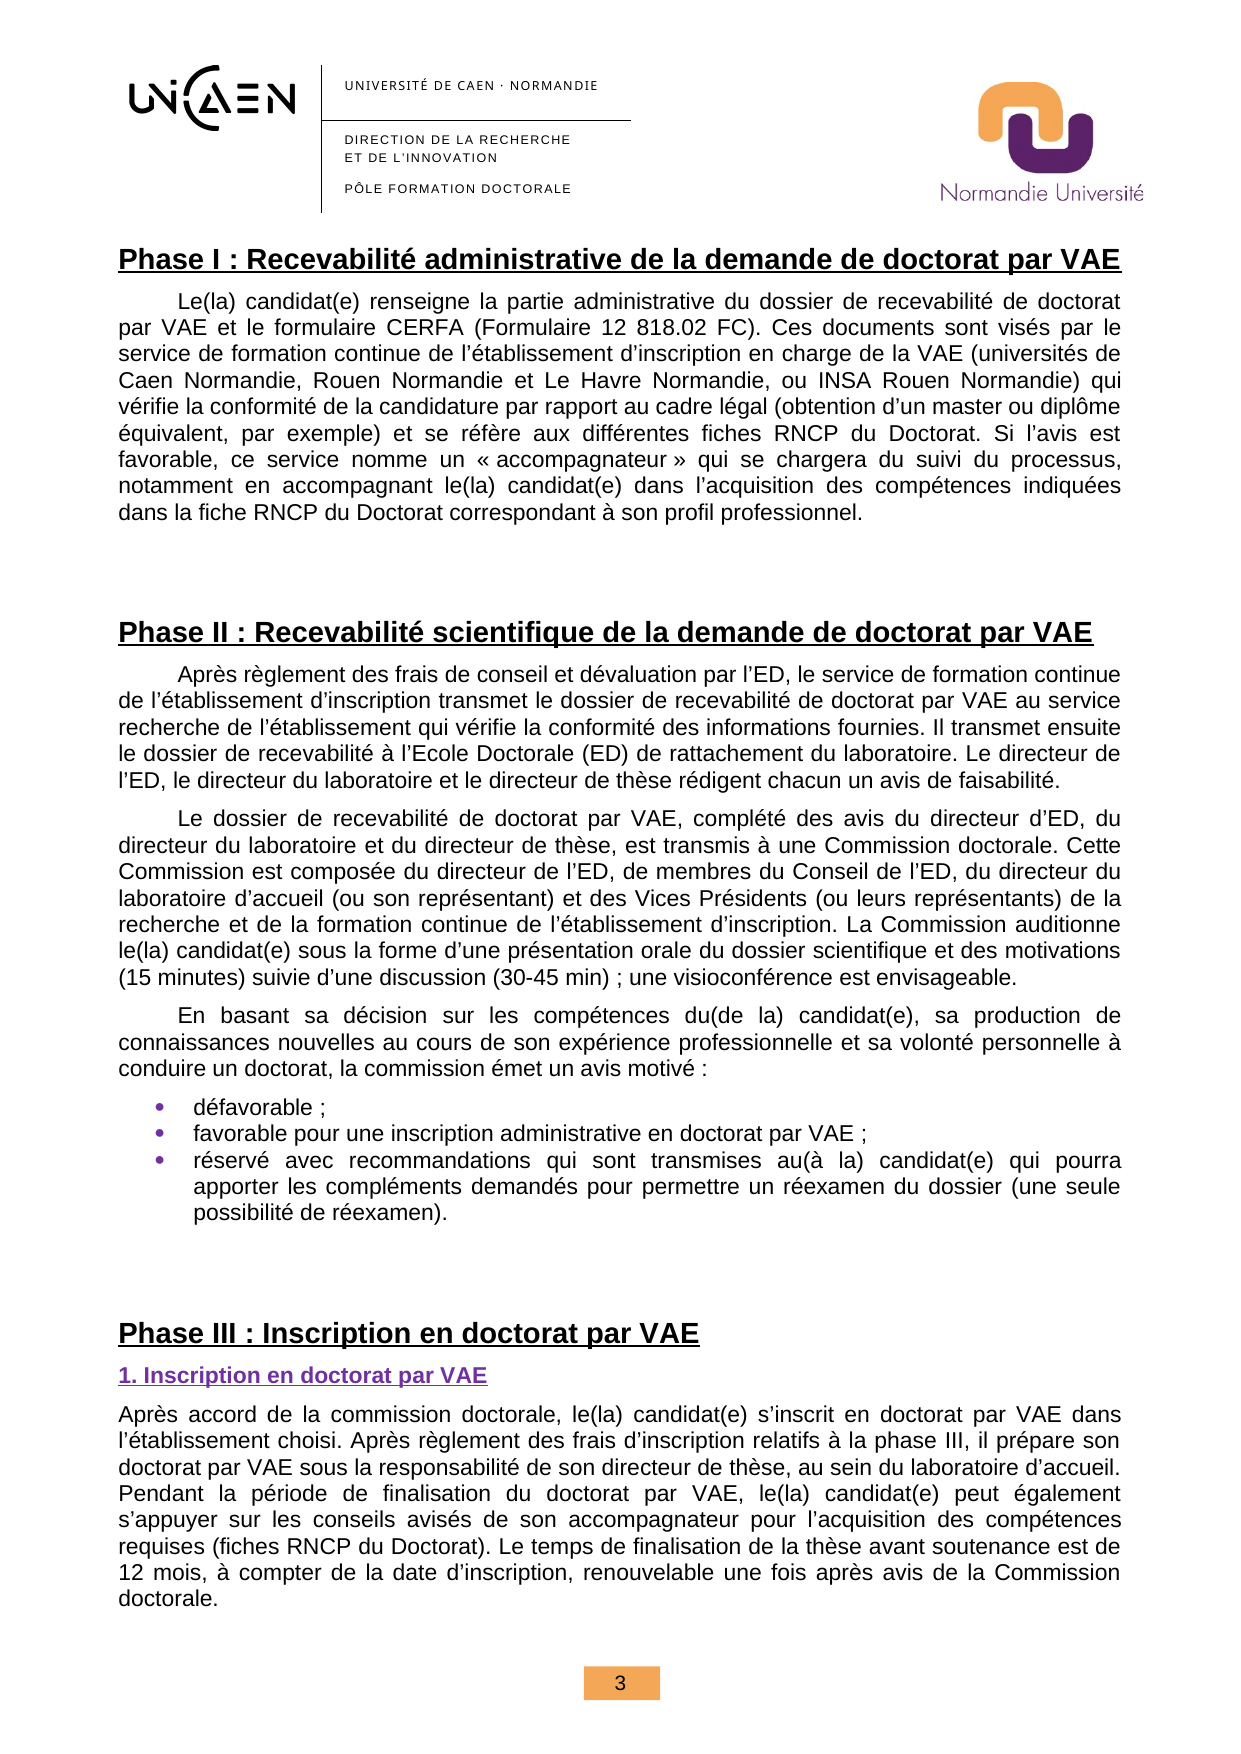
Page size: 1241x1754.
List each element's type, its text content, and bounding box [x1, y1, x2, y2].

text En basant sa décision sur les compétences du(de la) candidat(e), sa production de connaissances nouvelles au cours de son expérience professionnelle et sa volonté personnelle à conduire un doctorat, la commission émet un avis motivé : [118, 1002, 1122, 1081]
text Après règlement des frais de conseil et dévaluation par l’ED, le service de formation continue de l’établissement d’inscription transmet le dossier de recevabilité de doctorat par VAE au service recherche de l’établissement qui vérifie la conformité des informations fournies. Il transmet ensuite le dossier de recevabilité à l’Ecole Doctorale (ED) de rattachement du laboratoire. Le directeur de l’ED, le directeur du laboratoire et le directeur de thèse rédigent chacun un avis de faisabilité. [118, 661, 1122, 793]
text Phase III : Inscription en doctorat par VAE [118, 1316, 1122, 1349]
list réservé avec recommandations qui sont transmises au(à la) candidat(e) qui pourra apporter les compléments demandés pour permettre un réexamen du dossier (une seule possibilité de réexamen). [156, 1147, 1122, 1226]
text Le dossier de recevabilité de doctorat par VAE, complété des avis du directeur d’ED, du directeur du laboratoire et du directeur de thèse, est transmis à une Commission doctorale. Cette Commission est composée du directeur de l’ED, de membres du Conseil de l’ED, du directeur du laboratoire d’accueil (ou son représentant) et des Vices Présidents (ou leurs représentants) de la recherche et de la formation continue de l’établissement d’inscription. La Commission auditionne le(la) candidat(e) sous la forme d’une présentation orale du dossier scientifique et des motivations (15 minutes) suivie d’une discussion (30-45 min) ; une visioconférence est envisageable. [118, 805, 1122, 990]
picture [129, 65, 295, 131]
picture [941, 82, 1144, 201]
list défavorable ; [156, 1094, 1122, 1120]
list favorable pour une inscription administrative en doctorat par VAE ; [156, 1120, 1122, 1147]
text 1. Inscription en doctorat par VAE [118, 1362, 1122, 1388]
text Le(la) candidat(e) renseigne la partie administrative du dossier de recevabilité de doctorat par VAE et le formulaire CERFA (Formulaire 12 818.02 FC). Ces documents sont visés par le service de formation continue de l’établissement d’inscription en charge de la VAE (universités de Caen Normandie, Rouen Normandie et Le Havre Normandie, ou INSA Rouen Normandie) qui vérifie la conformité de la candidature par rapport au cadre légal (obtention d’un master ou diplôme équivalent, par exemple) et se réfère aux différentes fiches RNCP du Doctorat. Si l’avis est favorable, ce service nomme un « accompagnateur » qui se chargera du suivi du processus, notamment en accompagnant le(la) candidat(e) dans l’acquisition des compétences indiquées dans la fiche RNCP du Doctorat correspondant à son profil professionnel. [118, 288, 1122, 525]
text Après accord de la commission doctorale, le(la) candidat(e) s’inscrit en doctorat par VAE dans l’établissement choisi. Après règlement des frais d’inscription relatifs à la phase III, il prépare son doctorat par VAE sous la responsabilité de son directeur de thèse, au sein du laboratoire d’accueil. Pendant la période de finalisation du doctorat par VAE, le(la) candidat(e) peut également s’appuyer sur les conseils avisés de son accompagnateur pour l’acquisition des compétences requises (fiches RNCP du Doctorat). Le temps de finalisation de la thèse avant soutenance est de 12 mois, à compter de la date d’inscription, renouvelable une fois après avis de la Commission doctorale. [118, 1401, 1122, 1612]
text Phase I : Recevabilité administrative de la demande de doctorat par VAE [118, 242, 1122, 271]
text Phase II : Recevabilité scientifique de la demande de doctorat par VAE [118, 615, 1122, 649]
